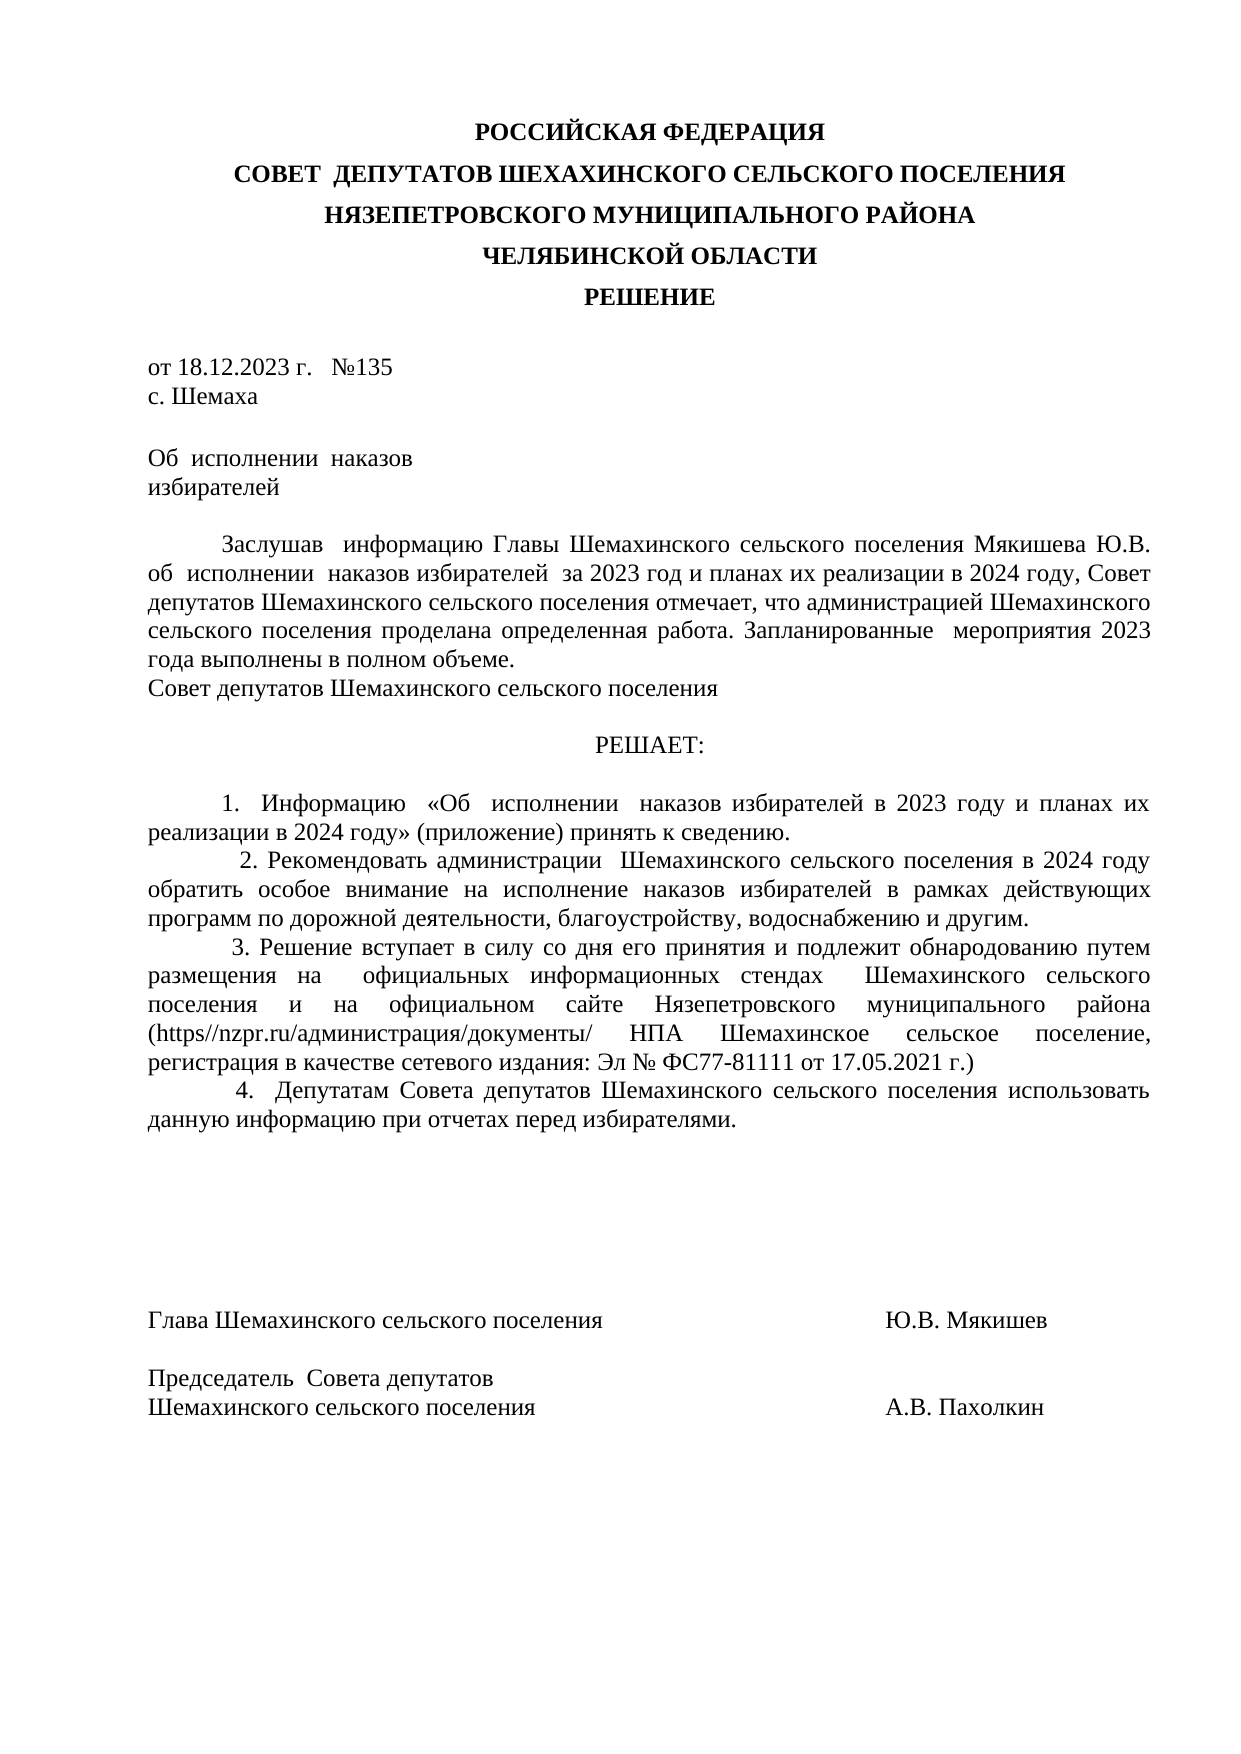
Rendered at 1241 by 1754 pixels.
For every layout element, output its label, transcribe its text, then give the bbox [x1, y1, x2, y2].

text РЕШАЕТ: [148, 730, 1152, 759]
text Шемахинского сельского поселения А.В. Пахолкин [148, 1392, 1152, 1420]
text 2. Рекомендовать администрации Шемахинского сельского поселения в 2024 году обратить особое внимание на исполнение наказов избирателей в рамках действующих программ по дорожной деятельности, благоустройству, водоснабжению и другим. [148, 845, 1152, 932]
text Глава Шемахинского сельского поселения Ю.В. Мякишев [148, 1305, 1152, 1334]
text 4. Депутатам Совета депутатов Шемахинского сельского поселения использовать данную информацию при отчетах перед избирателями. [148, 1075, 1152, 1133]
text от 18.12.2023 г. №135 [148, 352, 1152, 381]
text РЕШЕНИЕ [148, 282, 1152, 311]
text Председатель Совета депутатов [148, 1363, 1152, 1392]
text ЧЕЛЯБИНСКОЙ ОБЛАСТИ [148, 241, 1152, 270]
text избирателей [148, 472, 1152, 500]
text 1. Информацию «Об исполнении наказов избирателей в 2023 году и планах их реализации в 2024 году» (приложение) принять к сведению. [148, 788, 1152, 845]
text РОССИЙСКАЯ ФЕДЕРАЦИЯ [148, 117, 1152, 146]
text Об исполнении наказов [148, 443, 1152, 472]
text с. Шемаха [148, 381, 1152, 410]
text 3. Решение вступает в силу со дня его принятия и подлежит обнародованию путем размещения на официальных информационных стендах Шемахинского сельского поселения и на официальном сайте Нязепетровского муниципального района (https//nzpr.ru/администрация/документы/ НПА Шемахинское сельское поселение, регистрация в качестве сетевого издания: Эл № ФС77-81111 от 17.05.2021 г.) [148, 932, 1152, 1075]
text НЯЗЕПЕТРОВСКОГО МУНИЦИПАЛЬНОГО РАЙОНА [148, 200, 1152, 229]
text СОВЕТ ДЕПУТАТОВ ШЕХАХИНСКОГО СЕЛЬСКОГО ПОСЕЛЕНИЯ [148, 159, 1152, 187]
text Совет депутатов Шемахинского сельского поселения [148, 673, 1152, 702]
text Заслушав информацию Главы Шемахинского сельского поселения Мякишева Ю.В. об исполнении наказов избирателей за 2023 год и планах их реализации в 2024 году, Совет депутатов Шемахинского сельского поселения отмечает, что администрацией Шемахинского сельского поселения проделана определенная работа. Запланированные мероприятия 2023 года выполнены в полном объеме. [148, 529, 1152, 673]
